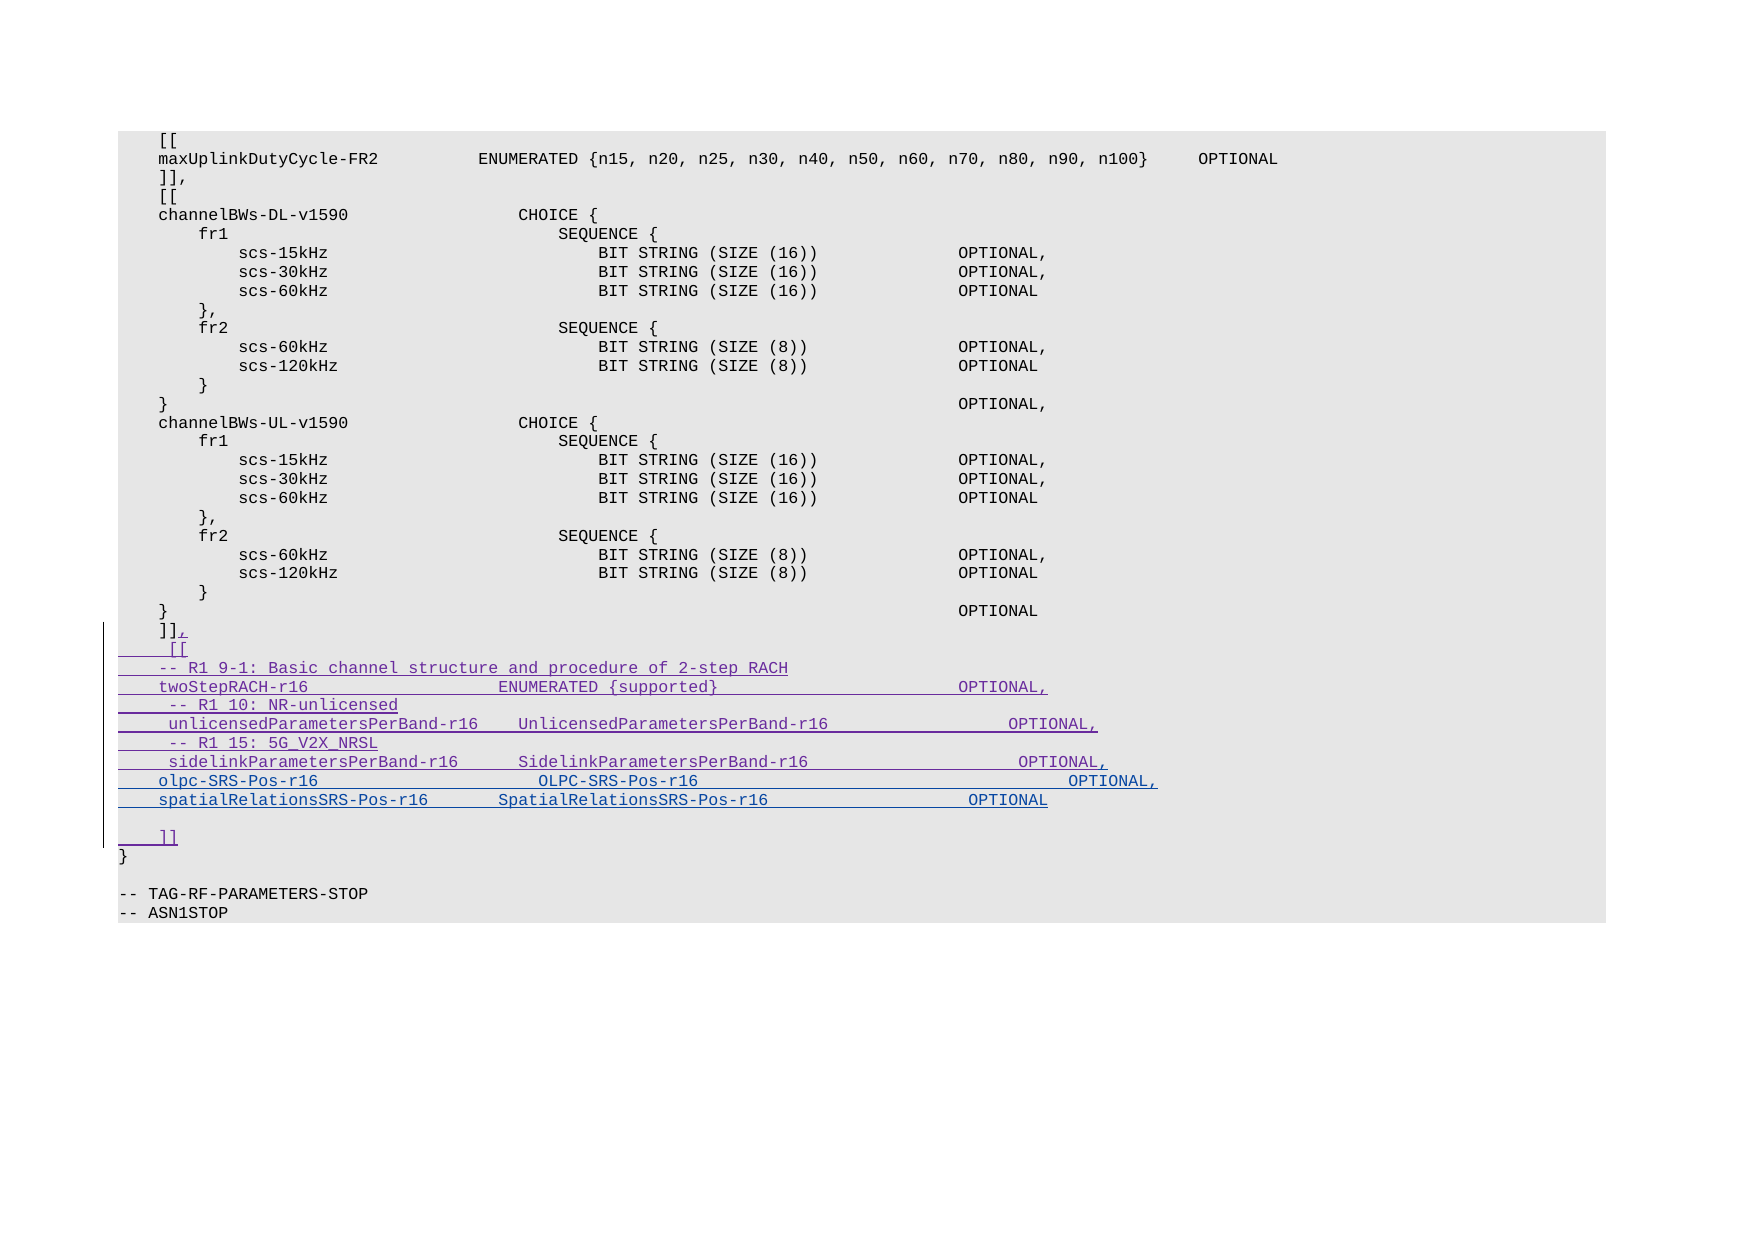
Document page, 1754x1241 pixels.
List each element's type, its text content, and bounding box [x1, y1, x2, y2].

text fr1 SEQUENCE { [118, 226, 1606, 244]
text scs-60kHz BIT STRING (SIZE (8)) OPTIONAL, [118, 339, 1606, 358]
text }, [118, 301, 1606, 320]
text ]] [118, 622, 1606, 640]
text } OPTIONAL [118, 603, 1606, 622]
text channelBWs-UL-v1590 CHOICE { [118, 414, 1606, 433]
text scs-15kHz BIT STRING (SIZE (16)) OPTIONAL, [118, 452, 1606, 471]
text fr1 SEQUENCE { [118, 433, 1606, 452]
text scs-15kHz BIT STRING (SIZE (16)) OPTIONAL, [118, 244, 1606, 263]
text } [118, 848, 1606, 867]
text fr2 SEQUENCE { [118, 527, 1606, 546]
text scs-120kHz BIT STRING (SIZE (8)) OPTIONAL [118, 358, 1606, 376]
text scs-30kHz BIT STRING (SIZE (16)) OPTIONAL, [118, 471, 1606, 489]
text scs-30kHz BIT STRING (SIZE (16)) OPTIONAL, [118, 263, 1606, 282]
text } [118, 584, 1606, 603]
text } [118, 376, 1606, 395]
text maxUplinkDutyCycle-FR2 ENUMERATED {n15, n20, n25, n30, n40, n50, n60, n70, n80, n90, n100} OPTIONAL [118, 150, 1606, 169]
text channelBWs-DL-v1590 CHOICE { [118, 207, 1606, 226]
text -- TAG-RF-PARAMETERS-STOP [118, 886, 1606, 904]
text scs-60kHz BIT STRING (SIZE (16)) OPTIONAL [118, 489, 1606, 508]
text [[ [118, 188, 1606, 207]
text ]], [118, 169, 1606, 188]
text [[ [118, 131, 1606, 150]
text scs-60kHz BIT STRING (SIZE (16)) OPTIONAL [118, 282, 1606, 301]
text scs-120kHz BIT STRING (SIZE (8)) OPTIONAL [118, 565, 1606, 584]
text fr2 SEQUENCE { [118, 320, 1606, 339]
text scs-60kHz BIT STRING (SIZE (8)) OPTIONAL, [118, 546, 1606, 565]
text -- ASN1STOP [118, 904, 1606, 923]
text }, [118, 508, 1606, 527]
text } OPTIONAL, [118, 395, 1606, 414]
